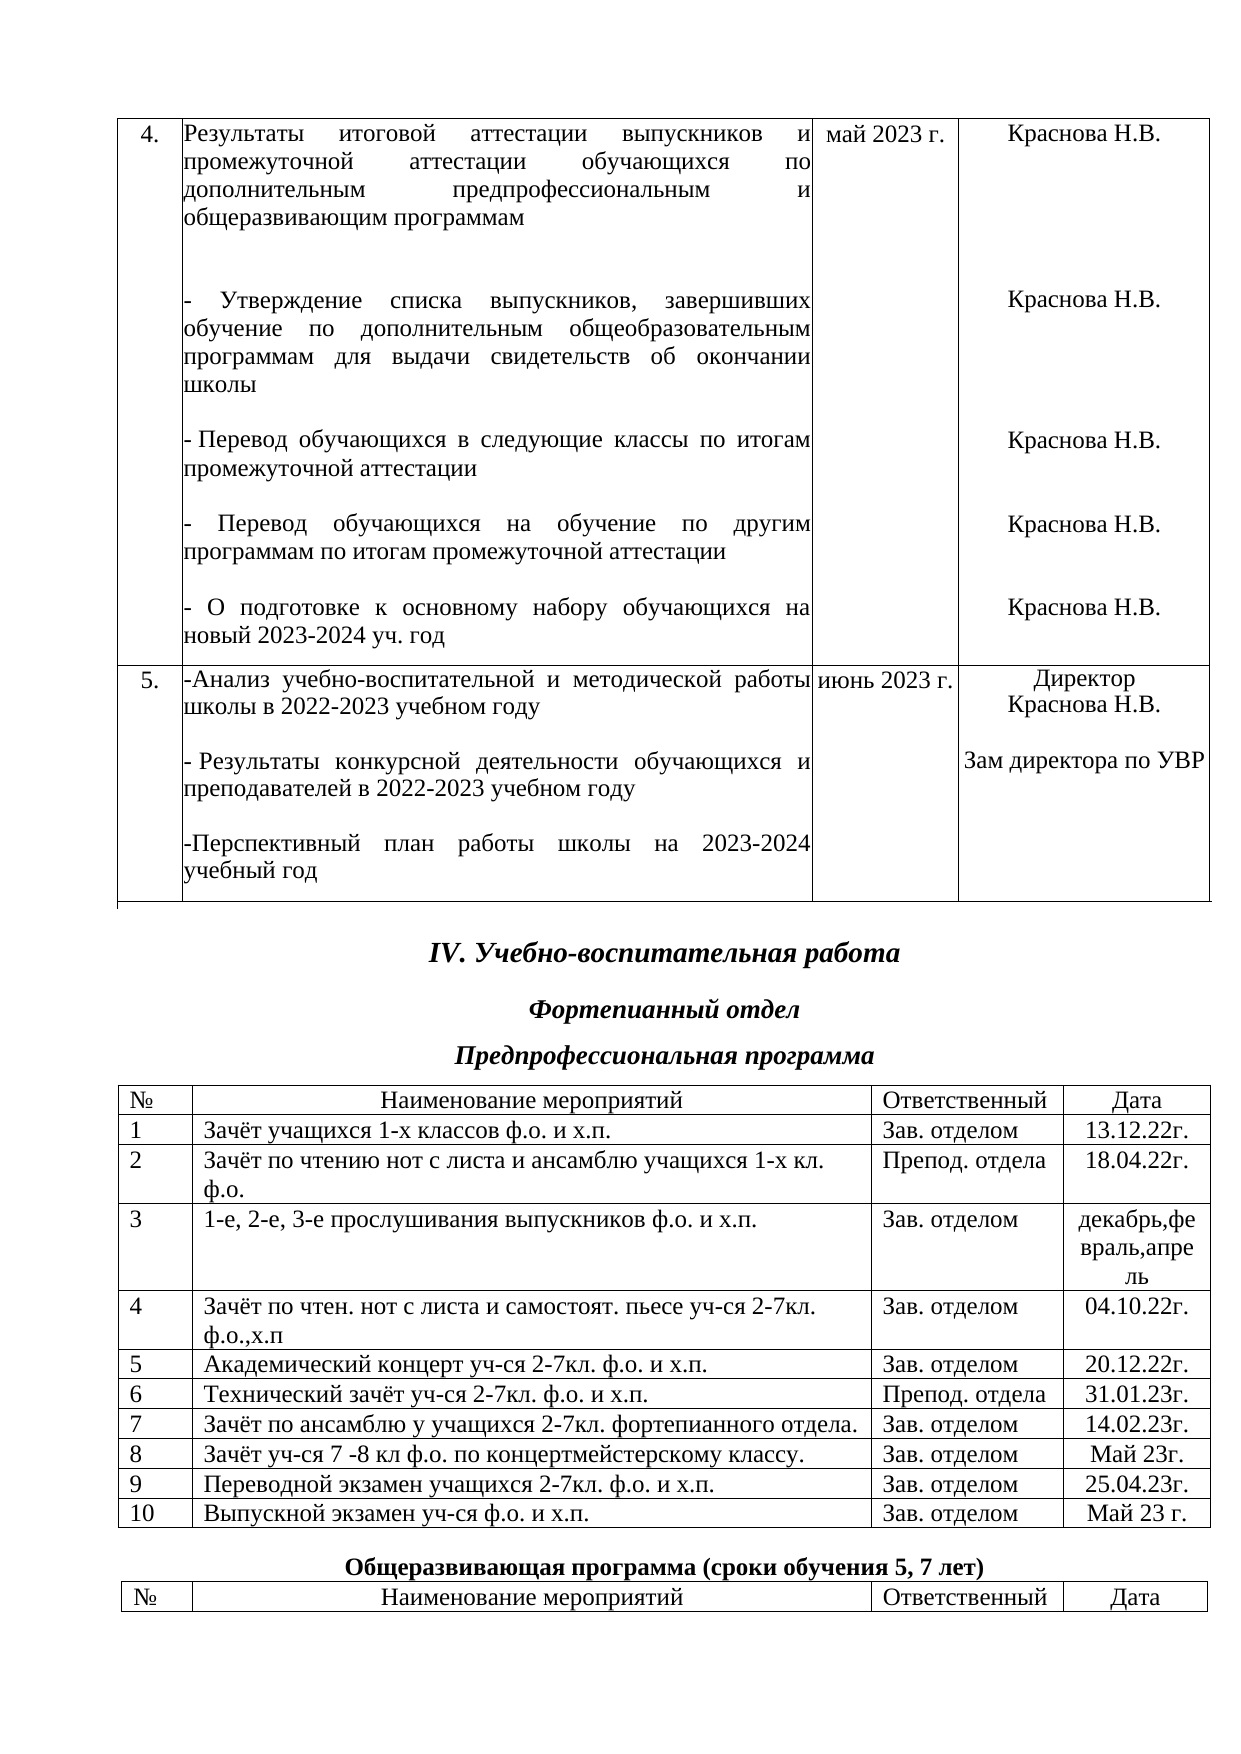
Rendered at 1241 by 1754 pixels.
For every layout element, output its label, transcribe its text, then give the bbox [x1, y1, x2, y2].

table_header Наименование мероприятий [193, 1086, 871, 1114]
table_cell 5. [118, 666, 182, 901]
table_cell 18.04.22г. [1064, 1145, 1210, 1203]
table_cell 25.04.23г. [1064, 1469, 1210, 1497]
table_cell Результаты итоговой аттестации выпускников и промежуточной аттестации обучающихся по дополнительным предпрофессиональным и общеразвивающим программам - Утверждение списка выпускников, завершивших обучение по дополнительным общеобразовательным программам для выдачи свидетельств об окончании школы - Перевод обучающихся в следующие классы по итогам промежуточной аттестации - Перевод обучающихся на обучение по другим программам по итогам промежуточной аттестации - О подготовке к основному набору обучающихся на новый 2023-2024 уч. год [183, 119, 812, 664]
table_header № [119, 1086, 192, 1114]
table_cell Зав. отделом [872, 1499, 1063, 1527]
table_cell 6 [119, 1379, 192, 1408]
table_cell 4 [119, 1291, 192, 1348]
table_cell Технический зачёт уч-ся 2-7кл. ф.о. и х.п. [193, 1379, 871, 1408]
table_cell Зачёт уч-ся 7 -8 кл ф.о. по концертмейстерскому классу. [193, 1439, 871, 1468]
table_header Дата [1064, 1086, 1210, 1114]
table_cell Зав. отделом [872, 1469, 1063, 1497]
table_cell 8 [119, 1439, 192, 1468]
table_cell Краснова Н.В. Краснова Н.В. Краснова Н.В. Краснова Н.В. Краснова Н.В. [959, 119, 1209, 664]
table_cell 9 [119, 1469, 192, 1497]
table_cell 1-е, 2-е, 3-е прослушивания выпускников ф.о. и х.п. [193, 1204, 871, 1290]
table_cell 7 [119, 1409, 192, 1438]
table_cell Зав. отделом [872, 1350, 1063, 1378]
table_cell Май 23г. [1064, 1439, 1210, 1468]
table_cell Академический концерт уч-ся 2-7кл. ф.о. и х.п. [193, 1350, 871, 1378]
table_cell Зачёт по ансамблю у учащихся 2-7кл. фортепианного отдела. [193, 1409, 871, 1438]
text Общеразвивающая программа (сроки обучения 5, 7 лет) [177, 1552, 1152, 1581]
table_cell 4. [118, 119, 182, 664]
table_cell Директор Краснова Н.В. Зам директора по УВР [959, 666, 1209, 901]
table_header Наименование мероприятий [193, 1582, 871, 1611]
table_cell 14.02.23г. [1064, 1409, 1210, 1438]
table_header № [122, 1582, 192, 1611]
table_cell Зав. отделом [872, 1439, 1063, 1468]
table_cell Препод. отдела [872, 1379, 1063, 1408]
table_header Дата [1064, 1582, 1207, 1611]
table_cell Препод. отдела [872, 1145, 1063, 1203]
table_cell 1 [119, 1115, 192, 1144]
table_header Ответственный [872, 1582, 1063, 1611]
table_cell 04.10.22г. [1064, 1291, 1210, 1348]
table_cell 10 [119, 1499, 192, 1527]
table_cell Зав. отделом [872, 1204, 1063, 1290]
table_cell май 2023 г. [813, 119, 958, 664]
text IV. Учебно-воспитательная работа [177, 936, 1152, 969]
table_cell 5 [119, 1350, 192, 1378]
table_cell Май 23 г. [1064, 1499, 1210, 1527]
text Предпрофессиональная программа [177, 1039, 1152, 1070]
table_cell декабрь,февраль,апрель [1064, 1204, 1210, 1290]
table_cell 2 [119, 1145, 192, 1203]
table_cell Зав. отделом [872, 1291, 1063, 1348]
table_cell Зачёт учащихся 1-х классов ф.о. и х.п. [193, 1115, 871, 1144]
table_cell 3 [119, 1204, 192, 1290]
table_cell -Анализ учебно-воспитательной и методической работы школы в 2022-2023 учебном году Результаты конкурсной деятельности обучающихся и преподавателей в 2022-2023 учебном году -Перспективный план работы школы на 2023-2024 учебный год [183, 666, 812, 901]
table_cell 13.12.22г. [1064, 1115, 1210, 1144]
table_cell Зачёт по чтению нот с листа и ансамблю учащихся 1-х кл. ф.о. [193, 1145, 871, 1203]
table_cell Зачёт по чтен. нот с листа и самостоят. пьесе уч-ся 2-7кл. ф.о.,х.п [193, 1291, 871, 1348]
table_header Ответственный [872, 1086, 1063, 1114]
table_cell Выпускной экзамен уч-ся ф.о. и х.п. [193, 1499, 871, 1527]
table_cell июнь 2023 г. [813, 666, 958, 901]
table_cell Зав. отделом [872, 1409, 1063, 1438]
table_cell Зав. отделом [872, 1115, 1063, 1144]
table_cell 20.12.22г. [1064, 1350, 1210, 1378]
table_cell Переводной экзамен учащихся 2-7кл. ф.о. и х.п. [193, 1469, 871, 1497]
table_cell 31.01.23г. [1064, 1379, 1210, 1408]
text Фортепианный отдел [177, 993, 1152, 1024]
